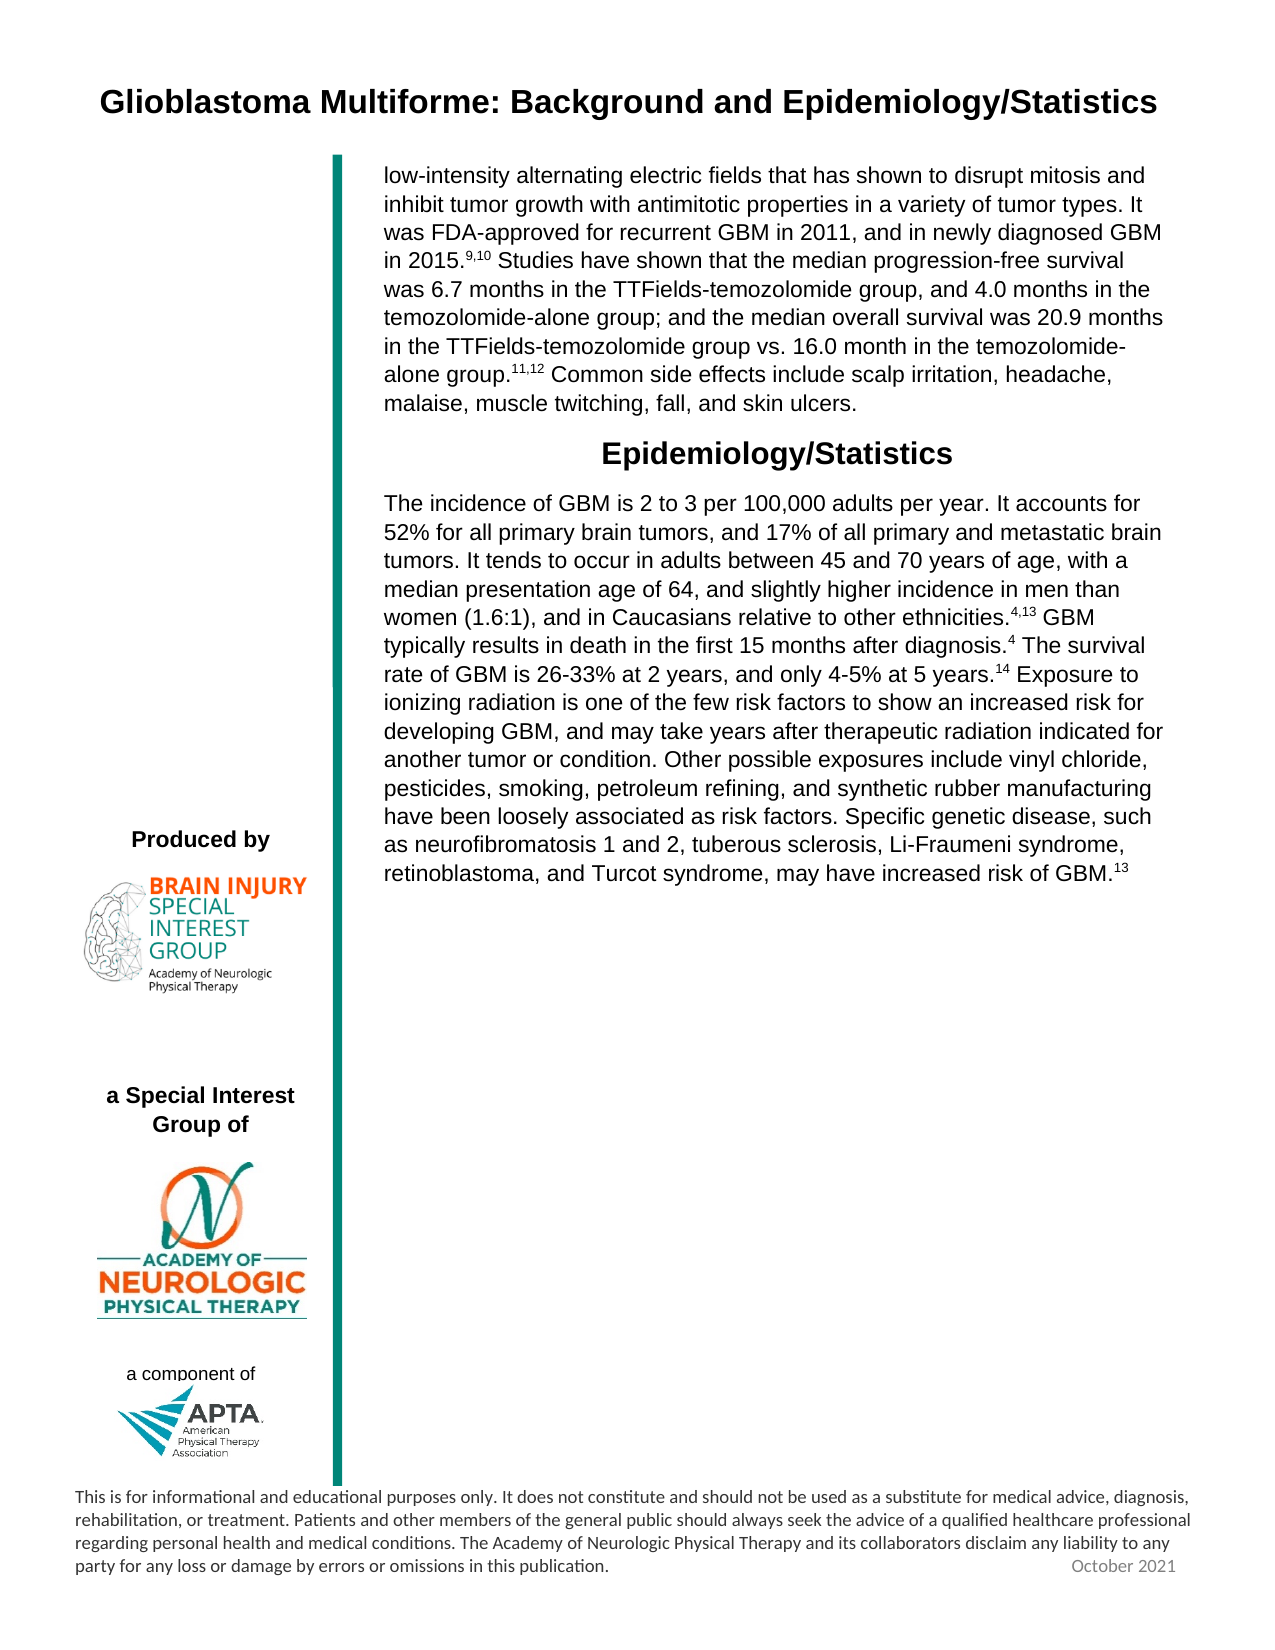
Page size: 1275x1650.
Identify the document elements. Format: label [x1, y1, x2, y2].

picture [75, 868, 316, 997]
picture [97, 1162, 307, 1319]
picture [114, 1381, 269, 1461]
